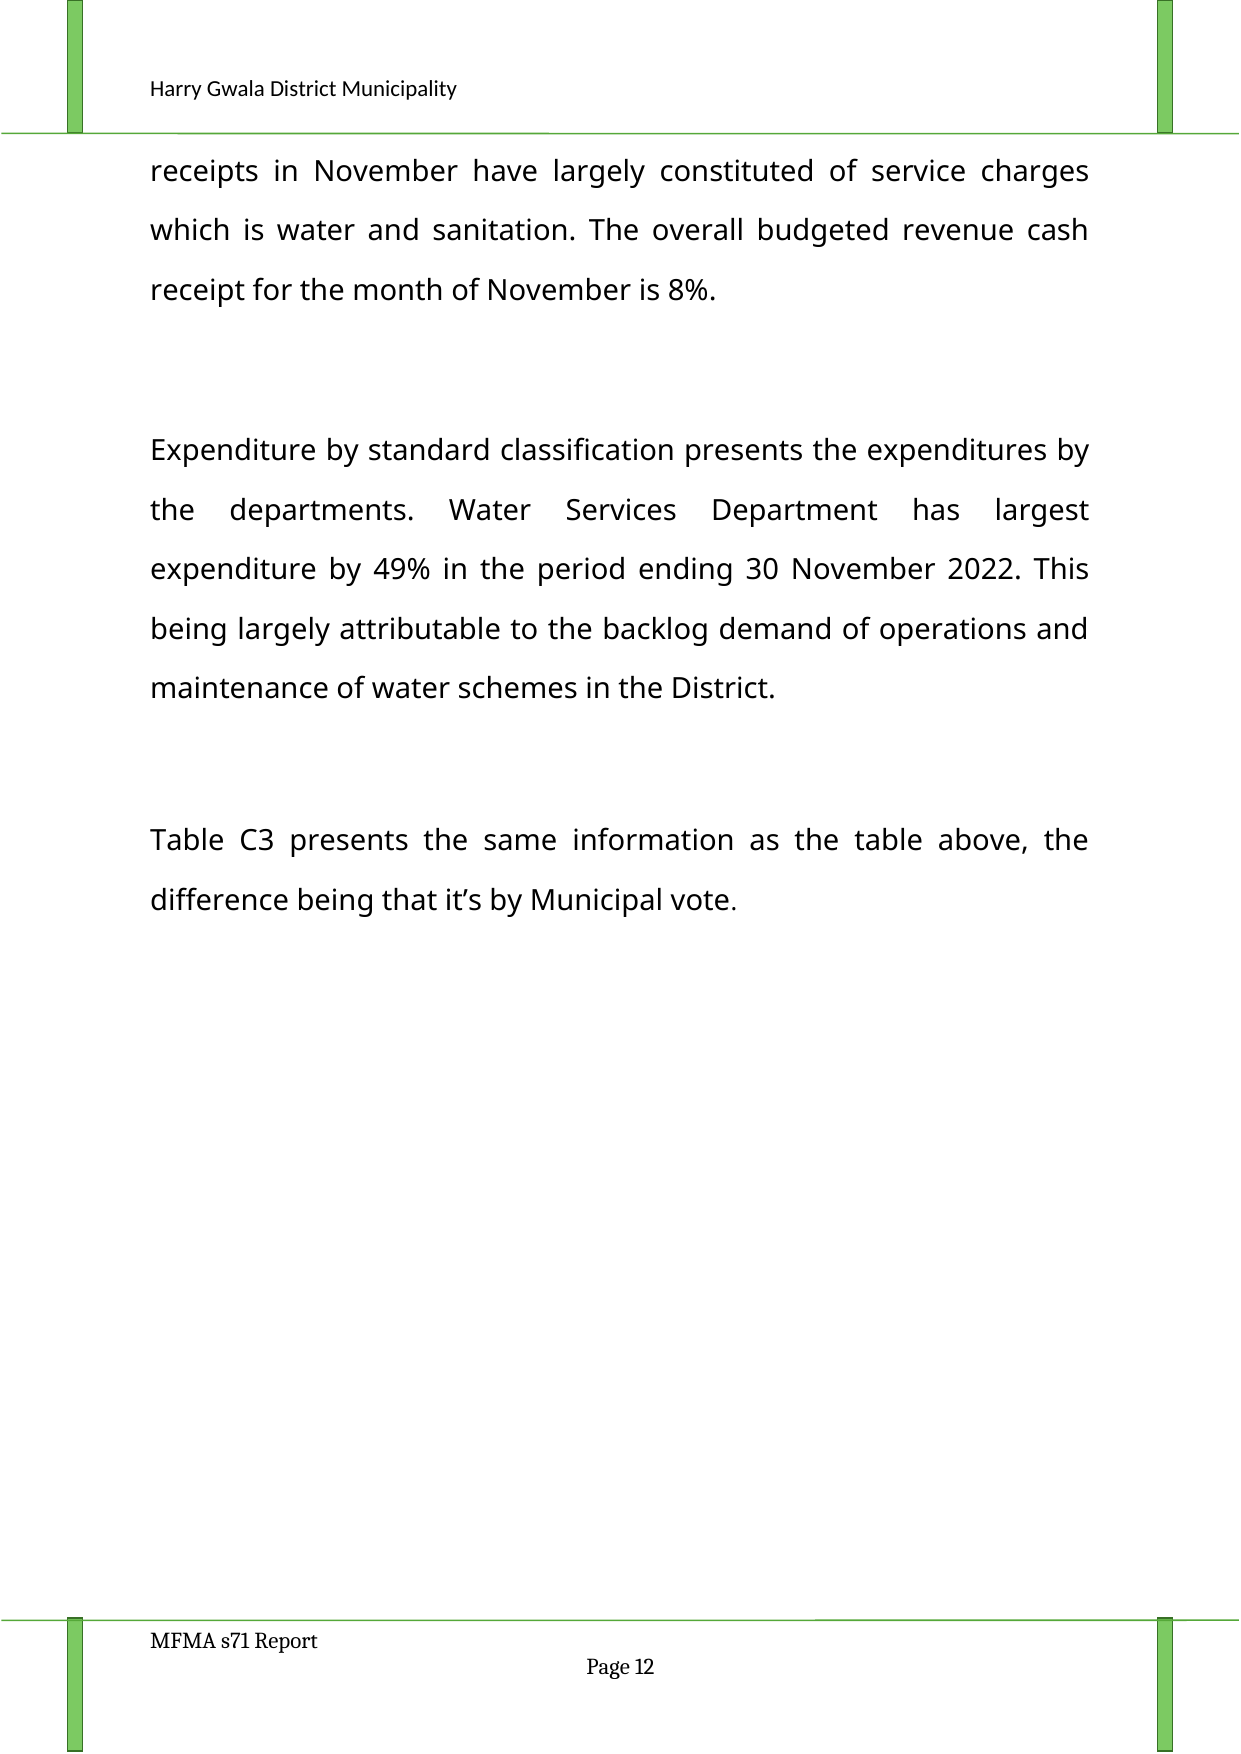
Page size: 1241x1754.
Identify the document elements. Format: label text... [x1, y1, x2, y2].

text Table C3 presents the same information as the table above, the difference being that it’s by Municipal vote. [150, 820, 1090, 919]
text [150, 150, 1090, 309]
text Expenditure by standard classification presents the expenditures by the departments. Water Services Department has largest expenditure by 49% in the period ending 30 November 2022. This being largely attributable to the backlog demand of operations and maintenance of water schemes in the District. [150, 429, 1090, 707]
